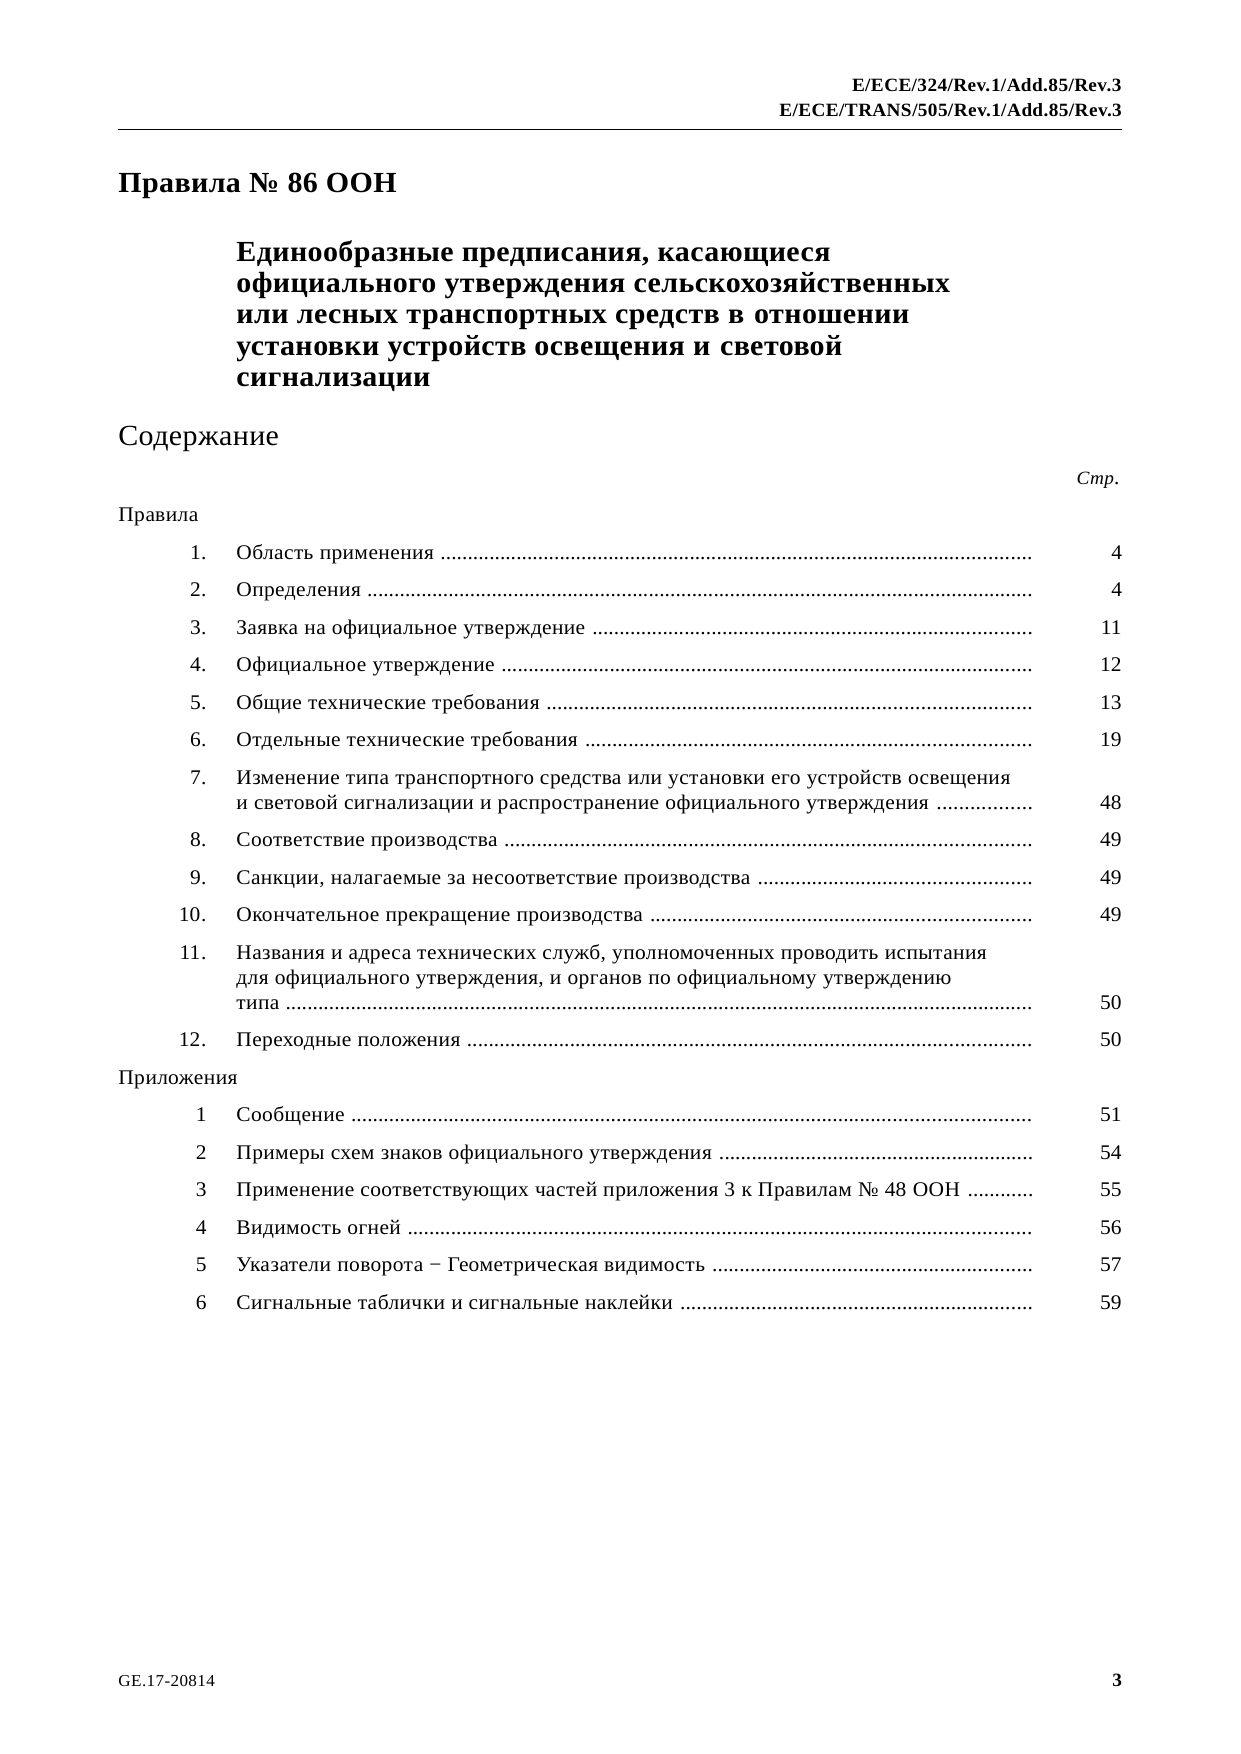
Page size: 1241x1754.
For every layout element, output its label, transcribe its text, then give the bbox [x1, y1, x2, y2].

text Приложения [118, 1064, 1122, 1089]
text Стр. [148, 464, 1122, 489]
text 2 Примеры схем знаков официального утверждения 54 [118, 1139, 1122, 1164]
text 4. Официальное утверждение 12 [118, 651, 1122, 676]
text Содержание [118, 418, 1122, 451]
text 6 Сигнальные таблички и сигнальные наклейки 59 [118, 1289, 1122, 1314]
text 3 Применение соответствующих частей приложения 3 к Правилам № 48 ООН 55 [118, 1176, 1122, 1201]
text 12. Переходные положения 50 [118, 1026, 1122, 1051]
text Правила № 86 ООН [118, 168, 1004, 199]
text 2. Определения 4 [118, 576, 1122, 601]
text 4 Видимость огней 56 [118, 1214, 1122, 1239]
text 9. Санкции, налагаемые за несоответствие производства 49 [118, 864, 1122, 889]
text 5 Указатели поворота − Геометрическая видимость 57 [118, 1251, 1122, 1276]
text Правила [118, 501, 1122, 526]
text 11. Названия и адреса технических служб, уполномоченных проводить испытания для официального утверждения, и органов по официальному утверждению типа 50 [118, 939, 1122, 1014]
text 5. Общие технические требования 13 [118, 689, 1122, 714]
text 1 Сообщение 51 [118, 1101, 1122, 1126]
text 8. Соответствие производства 49 [118, 826, 1122, 851]
text 6. Отдельные технические требования 19 [118, 726, 1122, 751]
text 7. Изменение типа транспортного средства или установки его устройств освещения и световой сигнализации и распространение официального утверждения 48 [118, 764, 1122, 814]
text 3. Заявка на официальное утверждение 11 [118, 614, 1122, 639]
text Единообразные предписания, касающиеся официального утверждения сельскохозяйственных или лесных транспортных средств в отношении установки устройств освещения и световой сигнализации [118, 236, 1004, 393]
text 10. Окончательное прекращение производства 49 [118, 901, 1122, 926]
text 1. Область применения 4 [118, 539, 1122, 564]
